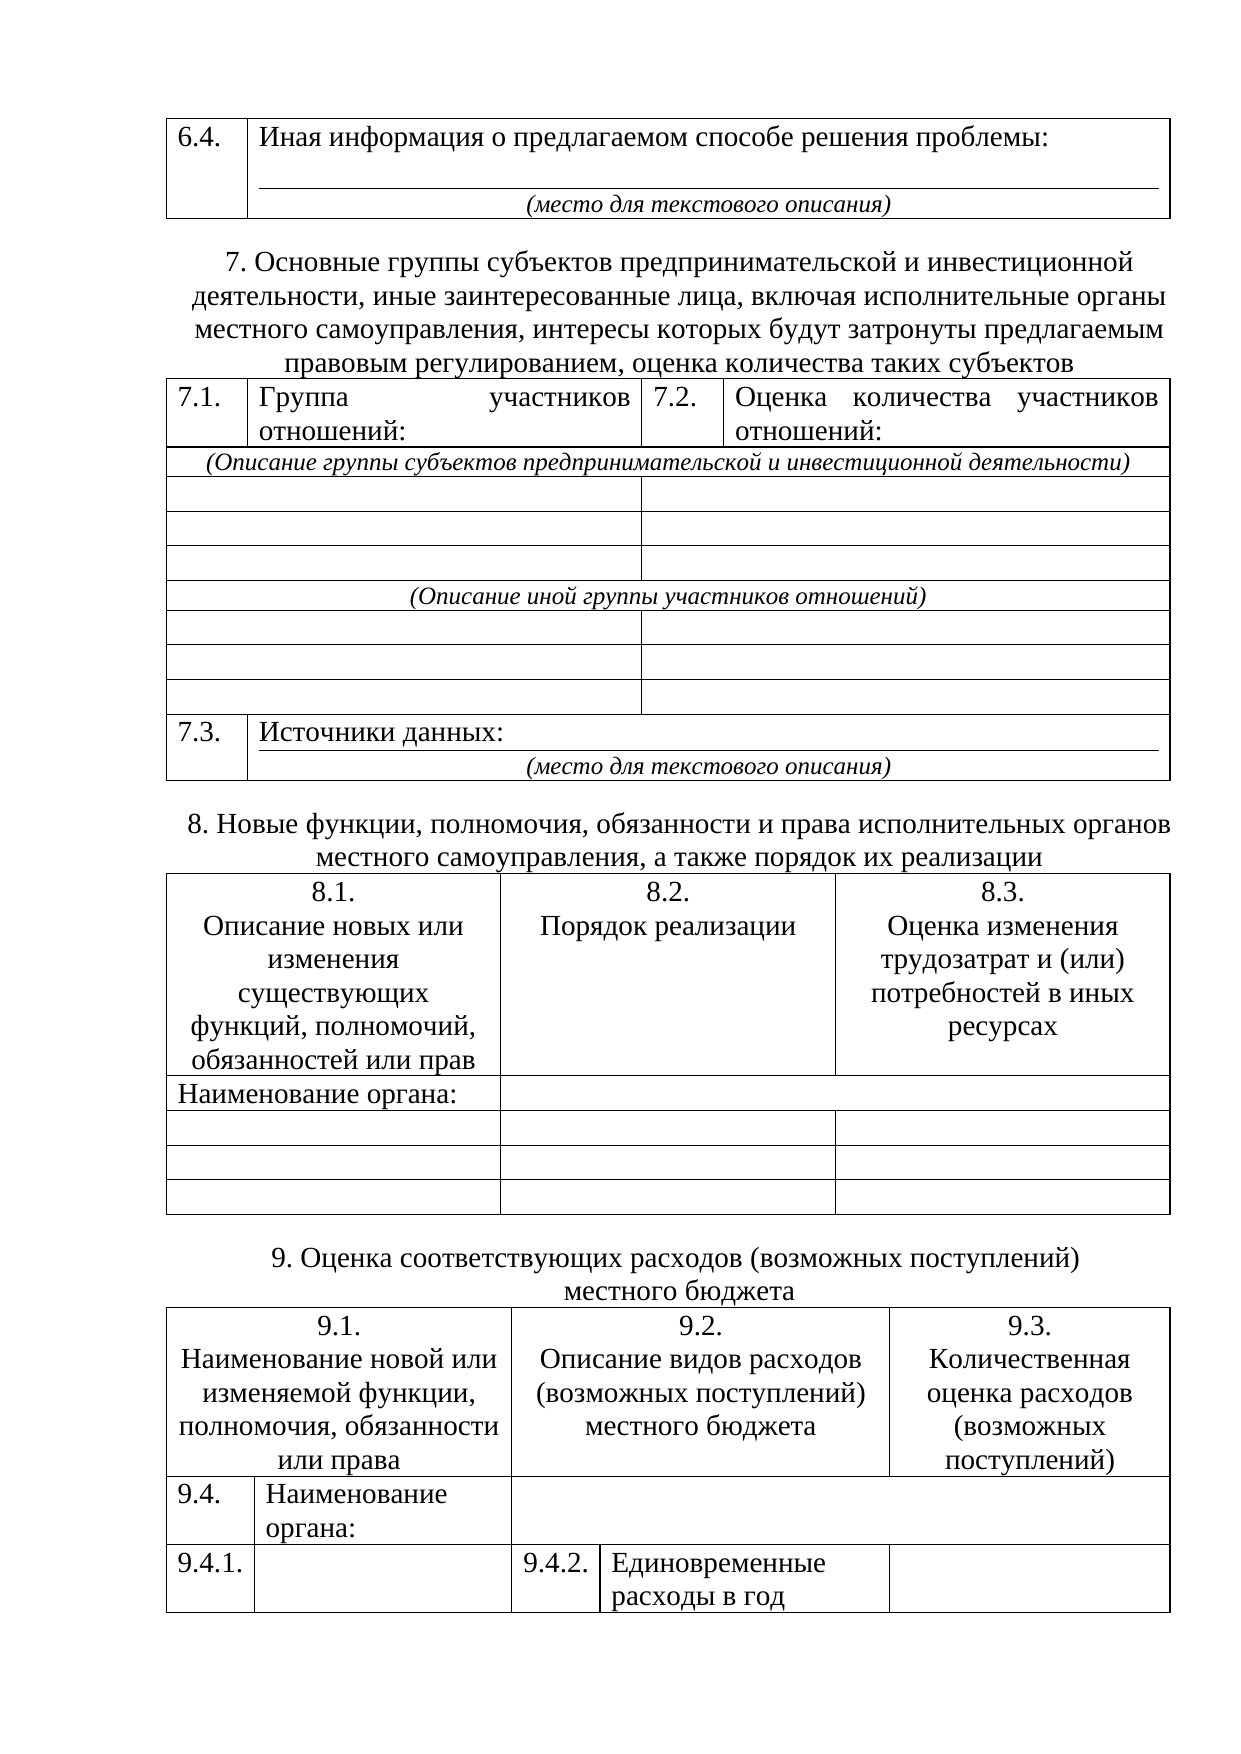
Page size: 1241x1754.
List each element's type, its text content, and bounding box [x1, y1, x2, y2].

text 7. Основные группы субъектов предпринимательской и инвестиционной деятельности, иные заинтересованные лица, включая исполнительные органы местного самоуправления, интересы которых будут затронуты предлагаемым правовым регулированием, оценка количества таких субъектов [177, 244, 1181, 378]
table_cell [601, 1545, 889, 1612]
table_cell 9.4.2. [512, 1545, 599, 1612]
table_cell [167, 1111, 500, 1144]
table_cell [167, 546, 641, 580]
text 9. Оценка соответствующих расходов (возможных поступлений) местного бюджета [177, 1240, 1181, 1307]
table_cell [642, 512, 1169, 545]
table_cell [642, 546, 1169, 580]
table_cell 9.4.1. [167, 1545, 254, 1612]
table_header Группа участников отношений: [248, 379, 641, 446]
table_cell [501, 1111, 835, 1144]
table_cell 9.4. [167, 1477, 254, 1544]
table_cell Наименование органа: [255, 1477, 511, 1544]
table_cell [642, 477, 1169, 511]
table_cell [501, 1180, 835, 1214]
table_header 9.1. Наименование новой или изменяемой функции, полномочия, обязанности или права [167, 1308, 511, 1476]
table_header 7.1. [167, 379, 247, 446]
table_cell [642, 680, 1169, 713]
table_header 8.1. Описание новых или изменения существующих функций, полномочий, обязанностей или прав [167, 874, 500, 1075]
table_cell [167, 680, 641, 713]
table_header 9.2. Описание видов расходов (возможных поступлений) местного бюджета [512, 1308, 889, 1476]
table_cell [167, 645, 641, 679]
table_header 8.2. Порядок реализации [501, 874, 835, 1075]
table_cell [890, 1545, 1169, 1612]
table_cell 7.3. [167, 715, 247, 780]
table_cell [642, 611, 1169, 644]
table_header Оценка количества участников отношений: [724, 379, 1169, 446]
table_cell Источники данных: (место для текстового описания) [248, 715, 1169, 780]
table_cell [512, 1477, 1169, 1544]
table_cell [501, 1146, 835, 1179]
table_cell Иная информация о предлагаемом способе решения проблемы: (место для текстового описания) [248, 119, 1169, 218]
table_header 8.3. Оценка изменения трудозатрат и (или) потребностей в иных ресурсах [836, 874, 1169, 1075]
table_cell [167, 611, 641, 644]
table_cell [642, 645, 1169, 679]
table_cell (Описание иной группы участников отношений) [167, 581, 1169, 610]
table_cell [167, 477, 641, 511]
table_cell [255, 1545, 511, 1612]
table_cell (Описание группы субъектов предпринимательской и инвестиционной деятельности) [167, 448, 1169, 476]
table_header 9.3. Количественная оценка расходов (возможных поступлений) [890, 1308, 1169, 1476]
table_cell Наименование органа: [167, 1076, 500, 1110]
table_cell [836, 1111, 1169, 1144]
table_cell [836, 1146, 1169, 1179]
table_cell [167, 1180, 500, 1214]
table_cell 6.4. [167, 119, 247, 218]
table_cell [167, 1146, 500, 1179]
table_cell [501, 1076, 1169, 1110]
table_header 7.2. [642, 379, 723, 446]
text 8. Новые функции, полномочия, обязанности и права исполнительных органов местного самоуправления, а также порядок их реализации [177, 806, 1181, 873]
table_cell [167, 512, 641, 545]
table_cell [836, 1180, 1169, 1214]
